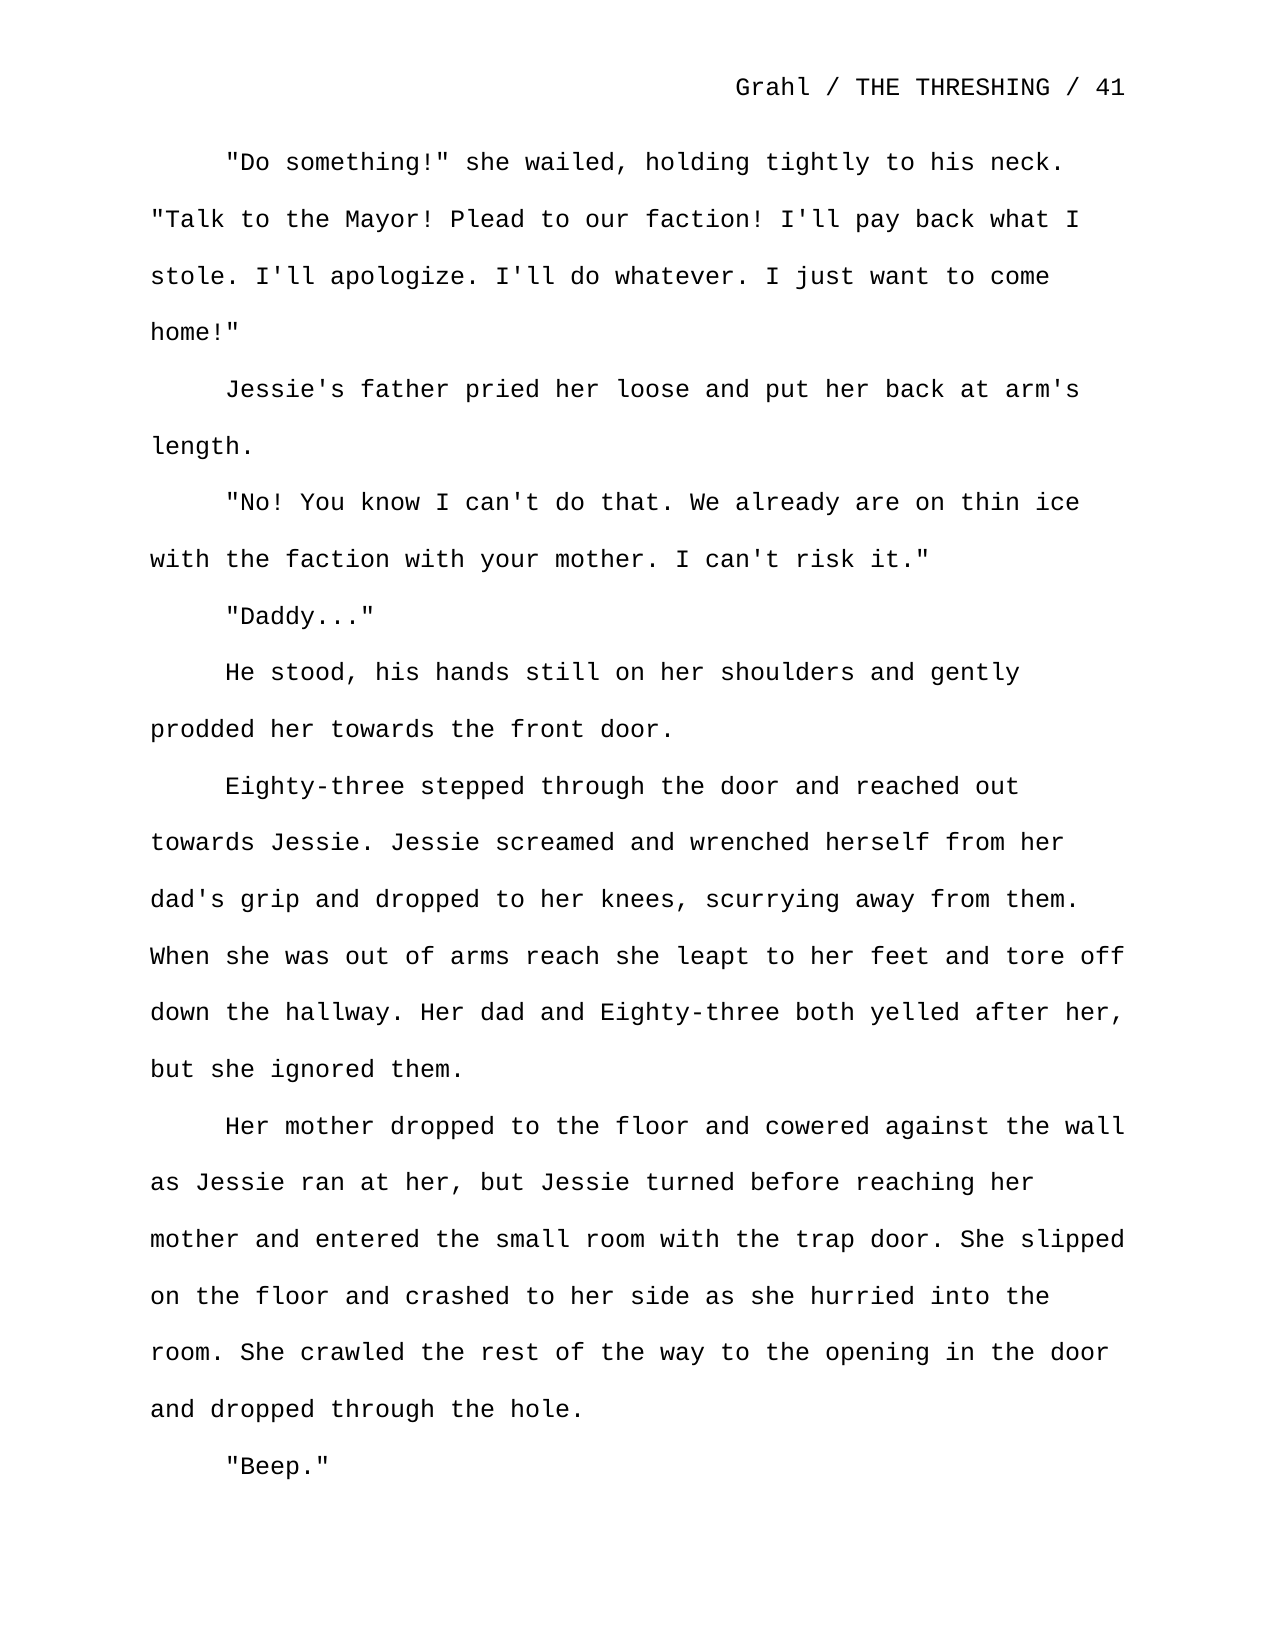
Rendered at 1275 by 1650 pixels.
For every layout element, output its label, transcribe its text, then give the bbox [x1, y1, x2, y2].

text "Beep." [150, 1453, 1125, 1482]
text "Do something!" she wailed, holding tightly to his neck. "Talk to the Mayor! Plead to our faction! I'll pay back what I stole. I'll apologize. I'll do whatever. I just want to come home!" [150, 150, 1125, 348]
text Her mother dropped to the floor and cowered against the wall as Jessie ran at her, but Jessie turned before reaching her mother and entered the small room with the trap door. She slipped on the floor and crashed to her side as she hurried into the room. She crawled the rest of the way to the opening in the door and dropped through the hole. [150, 1113, 1125, 1425]
text "Daddy..." [150, 603, 1125, 632]
text Eighty-three stepped through the door and reached out towards Jessie. Jessie screamed and wrenched herself from her dad's grip and dropped to her knees, scurrying away from them. When she was out of arms reach she leapt to her feet and tore off down the hallway. Her dad and Eighty-three both yelled after her, but she ignored them. [150, 773, 1125, 1085]
text Jessie's father pried her loose and put her back at arm's length. [150, 377, 1125, 462]
text "No! You know I can't do that. We already are on thin ice with the faction with your mother. I can't risk it." [150, 490, 1125, 575]
text He stood, his hands still on her shoulders and gently prodded her towards the front door. [150, 660, 1125, 745]
